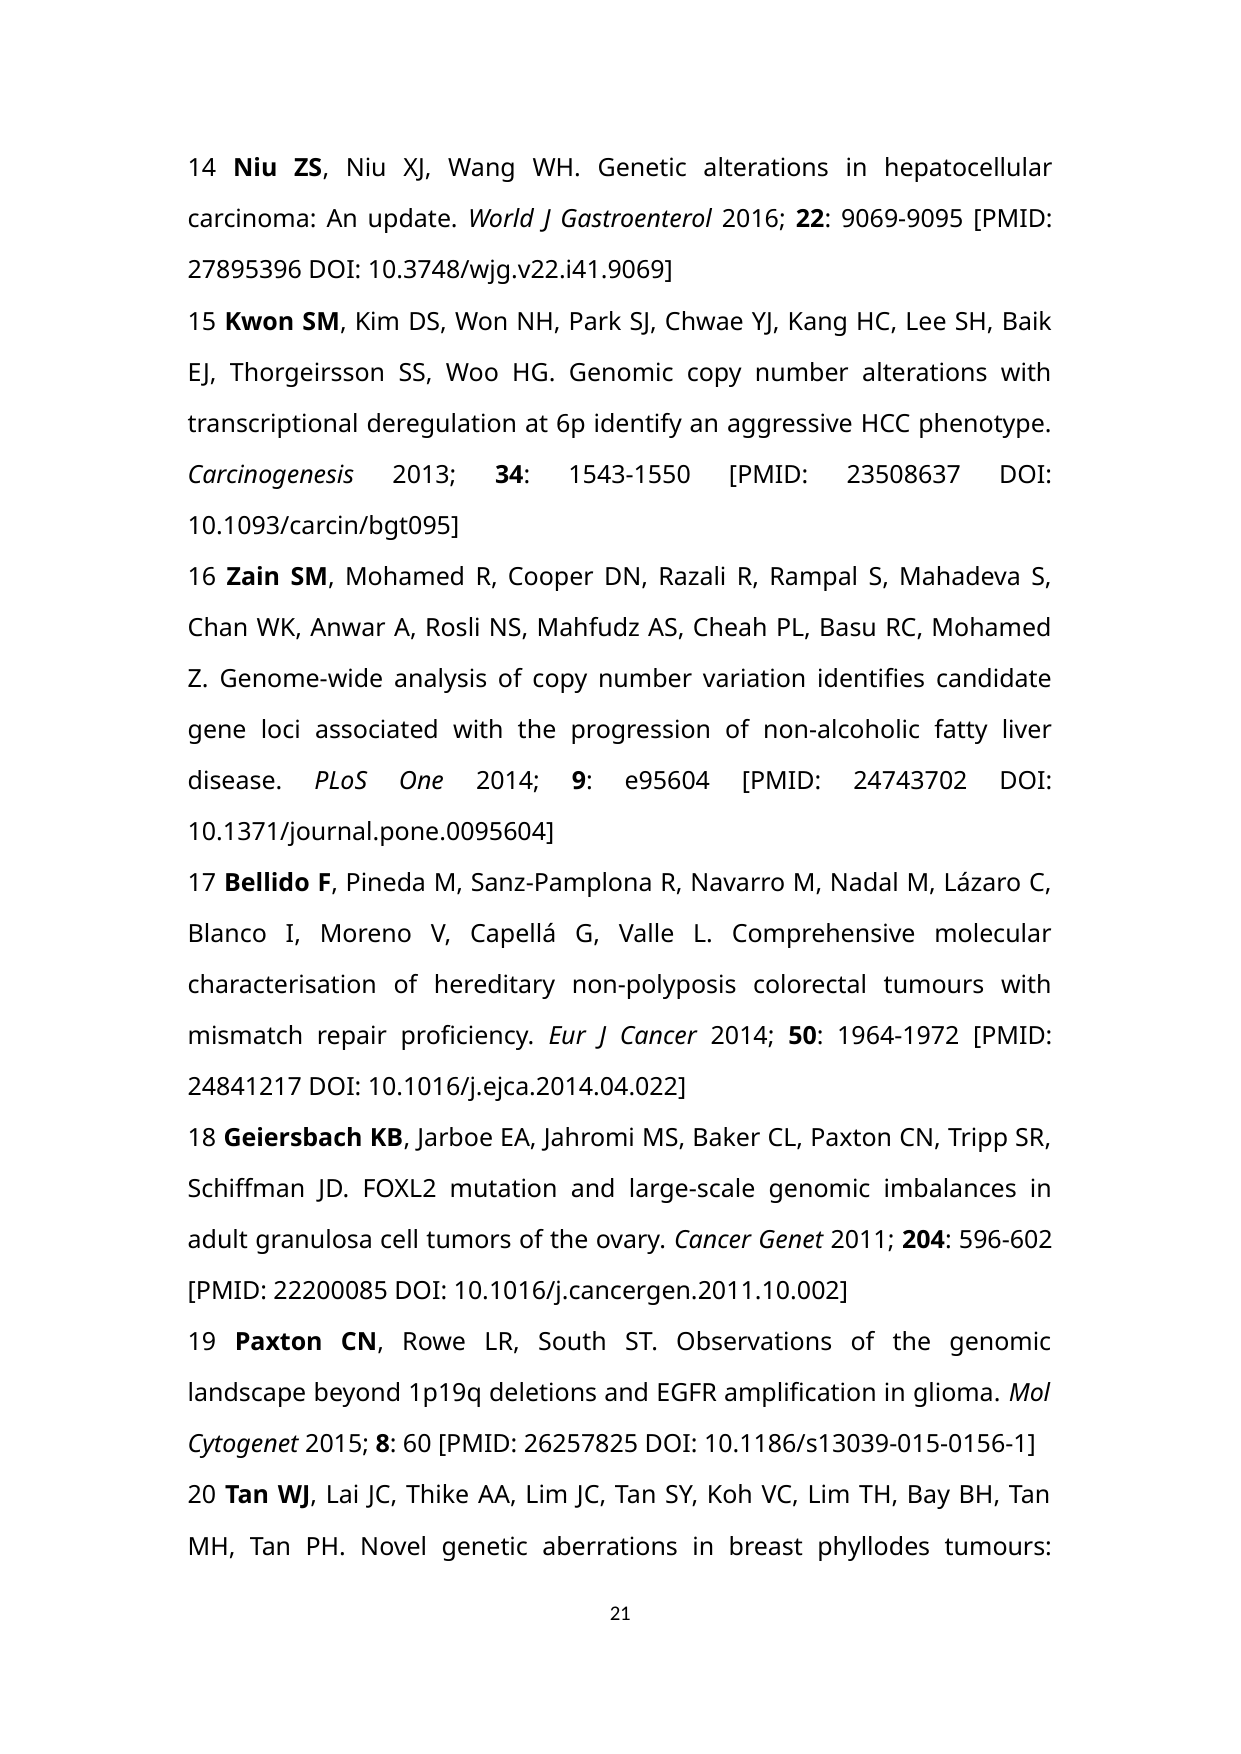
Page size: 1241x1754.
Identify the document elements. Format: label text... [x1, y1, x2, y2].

text 16 Zain SM, Mohamed R, Cooper DN, Razali R, Rampal S, Mahadeva S, Chan WK, Anwar A, Rosli NS, Mahfudz AS, Cheah PL, Basu RC, Mohamed Z. Genome-wide analysis of copy number variation identifies candidate gene loci associated with the progression of non-alcoholic fatty liver disease. PLoS One 2014; 9: e95604 [PMID: 24743702 DOI: 10.1371/journal.pone.0095604] [187, 558, 1053, 848]
text 17 Bellido F, Pineda M, Sanz-Pamplona R, Navarro M, Nadal M, Lázaro C, Blanco I, Moreno V, Capellá G, Valle L. Comprehensive molecular characterisation of hereditary non-polyposis colorectal tumours with mismatch repair proficiency. Eur J Cancer 2014; 50: 1964-1972 [PMID: 24841217 DOI: 10.1016/j.ejca.2014.04.022] [187, 864, 1053, 1103]
text 15 Kwon SM, Kim DS, Won NH, Park SJ, Chwae YJ, Kang HC, Lee SH, Baik EJ, Thorgeirsson SS, Woo HG. Genomic copy number alterations with transcriptional deregulation at 6p identify an aggressive HCC phenotype. Carcinogenesis 2013; 34: 1543-1550 [PMID: 23508637 DOI: 10.1093/carcin/bgt095] [187, 303, 1053, 541]
text 19 Paxton CN, Rowe LR, South ST. Observations of the genomic landscape beyond 1p19q deletions and EGFR amplification in glioma. Mol Cytogenet 2015; 8: 60 [PMID: 26257825 DOI: 10.1186/s13039-015-0156-1] [187, 1324, 1053, 1460]
text 18 Geiersbach KB, Jarboe EA, Jahromi MS, Baker CL, Paxton CN, Tripp SR, Schiffman JD. FOXL2 mutation and large-scale genomic imbalances in adult granulosa cell tumors of the ovary. Cancer Genet 2011; 204: 596-602 [PMID: 22200085 DOI: 10.1016/j.cancergen.2011.10.002] [187, 1120, 1053, 1307]
text 14 Niu ZS, Niu XJ, Wang WH. Genetic alterations in hepatocellular carcinoma: An update. World J Gastroenterol 2016; 22: 9069-9095 [PMID: 27895396 DOI: 10.3748/wjg.v22.i41.9069] [187, 150, 1053, 286]
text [187, 1477, 1053, 1562]
